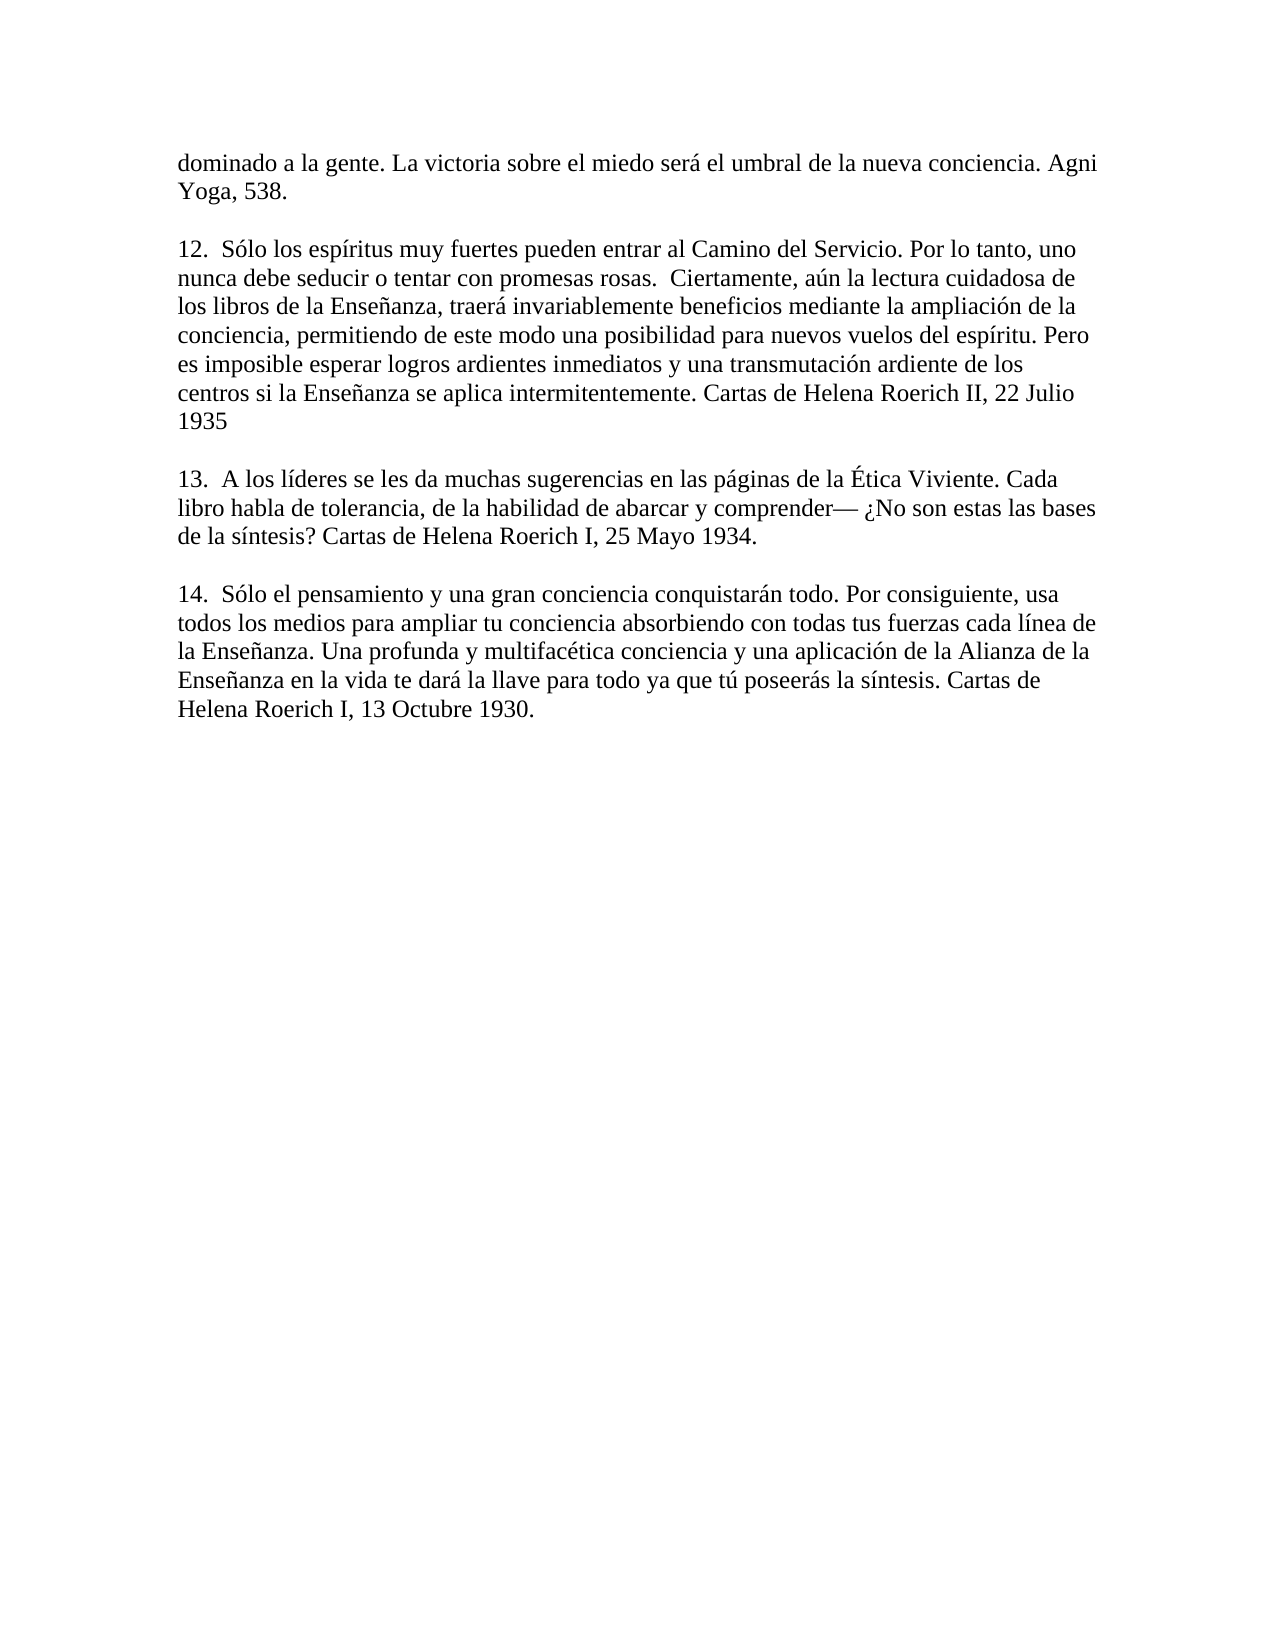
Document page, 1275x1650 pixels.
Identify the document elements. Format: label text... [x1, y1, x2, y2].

text 12. Sólo los espíritus muy fuertes pueden entrar al Camino del Servicio. Por lo tanto, uno nunca debe seducir o tentar con promesas rosas. Ciertamente, aún la lectura cuidadosa de los libros de la Enseñanza, traerá invariablemente beneficios mediante la ampliación de la conciencia, permitiendo de este modo una posibilidad para nuevos vuelos del espíritu. Pero es imposible esperar logros ardientes inmediatos y una transmutación ardiente de los centros si la Enseñanza se aplica intermitentemente. Cartas de Helena Roerich II, 22 Julio 1935 [177, 234, 1098, 435]
text 13. A los líderes se les da muchas sugerencias en las páginas de la Ética Viviente. Cada libro habla de tolerancia, de la habilidad de abarcar y comprender— ¿No son estas las bases de la síntesis? Cartas de Helena Roerich I, 25 Mayo 1934. [177, 464, 1098, 550]
text 14. Sólo el pensamiento y una gran conciencia conquistarán todo. Por consiguiente, usa todos los medios para ampliar tu conciencia absorbiendo con todas tus fuerzas cada línea de la Enseñanza. Una profunda y multifacética conciencia y una aplicación de la Alianza de la Enseñanza en la vida te dará la llave para todo ya que tú poseerás la síntesis. Cartas de Helena Roerich I, 13 Octubre 1930. [177, 579, 1098, 723]
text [177, 148, 1098, 205]
